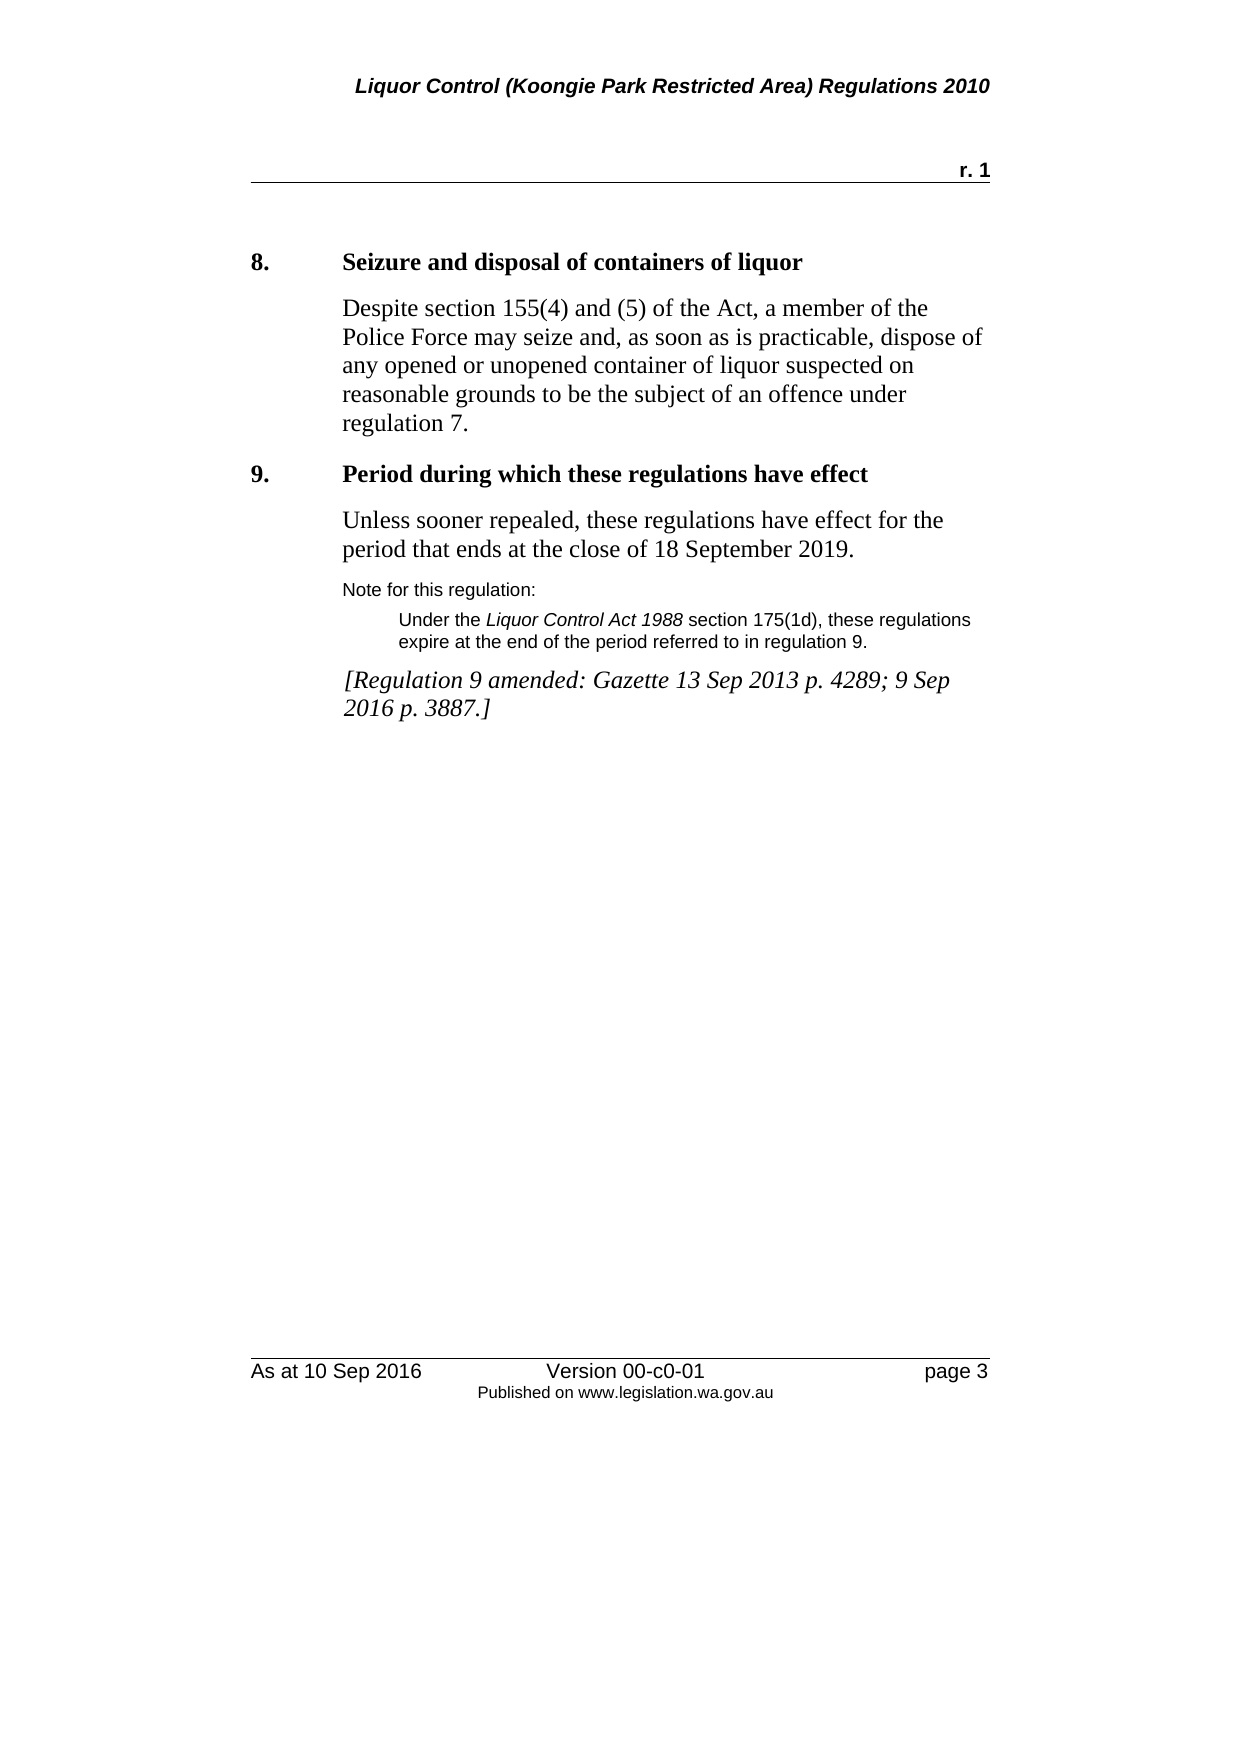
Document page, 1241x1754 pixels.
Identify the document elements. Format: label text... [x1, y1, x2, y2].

subtitle 8. Seizure and disposal of containers of liquor [251, 247, 990, 276]
text Unless sooner repealed, these regulations have effect for the period that ends at the close of 18 September 2019. [251, 505, 990, 562]
subtitle Note for this regulation: [251, 579, 990, 601]
subtitle 9. Period during which these regulations have effect [251, 459, 990, 488]
text Despite section 155(4) and (5) of the Act, a member of the Police Force may seize and, as soon as is practicable, dispose of any opened or unopened container of liquor suspected on reasonable grounds to be the subject of an offence under regulation 7. [251, 293, 990, 437]
text [Regulation 9 amended: Gazette 13 Sep 2013 p. 4289; 9 Sep 2016 p. 3887.] [251, 665, 990, 722]
text Under the Liquor Control Act 1988 section 175(1d), these regulations expire at the end of the period referred to in regulation 9. [251, 609, 990, 652]
